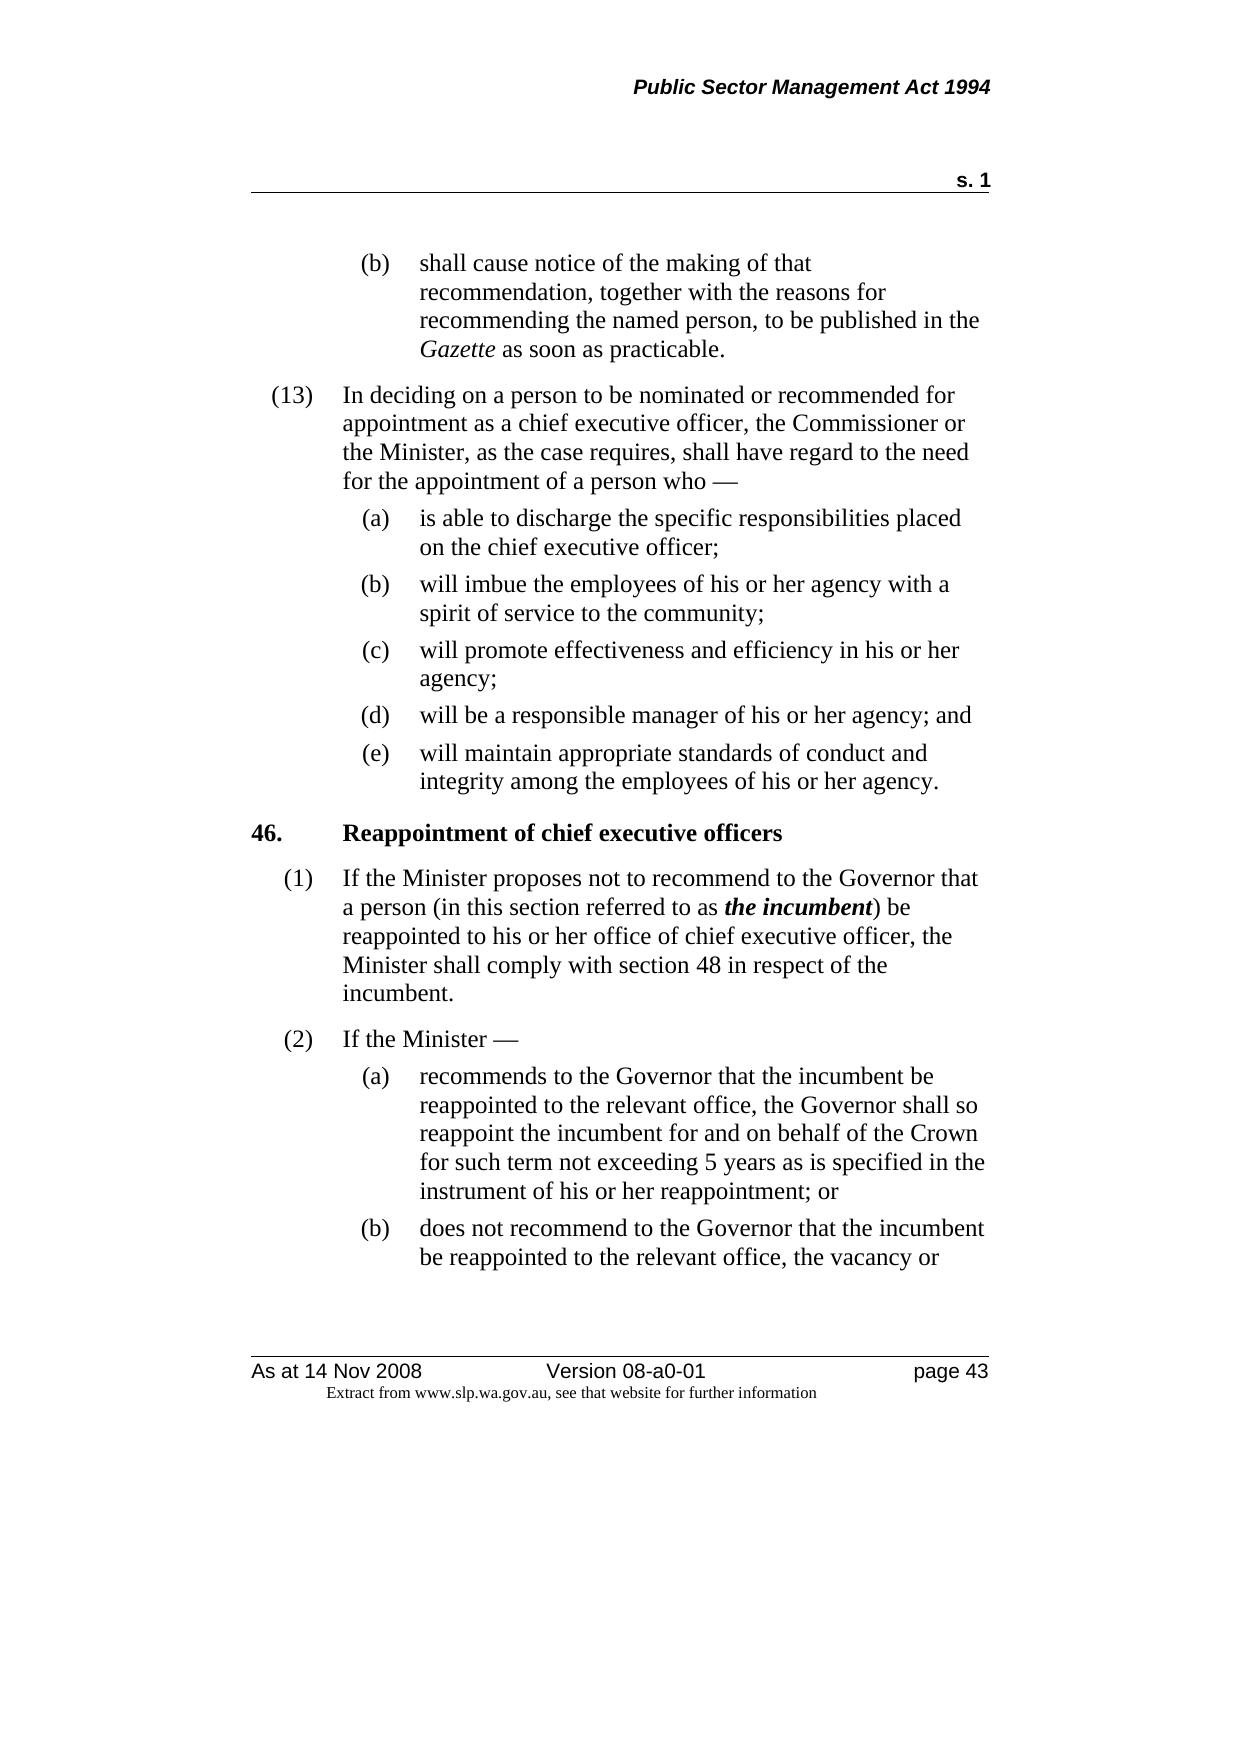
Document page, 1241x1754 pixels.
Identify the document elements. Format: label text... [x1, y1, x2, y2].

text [251, 1213, 989, 1271]
text (13) In deciding on a person to be nominated or recommended for appointment as a chief executive officer, the Commissioner or the Minister, as the case requires, shall have regard to the need for the appointment of a person who — [251, 380, 989, 495]
subtitle 46. Reappointment of chief executive officers [251, 818, 989, 847]
text (b) will imbue the employees of his or her agency with a spirit of service to the community; [251, 569, 989, 626]
text (b) shall cause notice of the making of that recommendation, together with the reasons for recommending the named person, to be published in the Gazette as soon as practicable. [251, 248, 989, 363]
text (a) recommends to the Governor that the incumbent be reappointed to the relevant office, the Governor shall so reappoint the incumbent for and on behalf of the Crown for such term not exceeding 5 years as is specified in the instrument of his or her reappointment; or [251, 1061, 989, 1205]
text (2) If the Minister — [251, 1024, 989, 1053]
text (d) will be a responsible manager of his or her agency; and [251, 701, 989, 729]
text (a) is able to discharge the specific responsibilities placed on the chief executive officer; [251, 503, 989, 561]
text (c) will promote effectiveness and efficiency in his or her agency; [251, 635, 989, 692]
text (e) will maintain appropriate standards of conduct and integrity among the employees of his or her agency. [251, 738, 989, 795]
text (1) If the Minister proposes not to recommend to the Governor that a person (in this section referred to as the incumbent) be reappointed to his or her office of chief executive officer, the Minister shall comply with section 48 in respect of the incumbent. [251, 863, 989, 1007]
